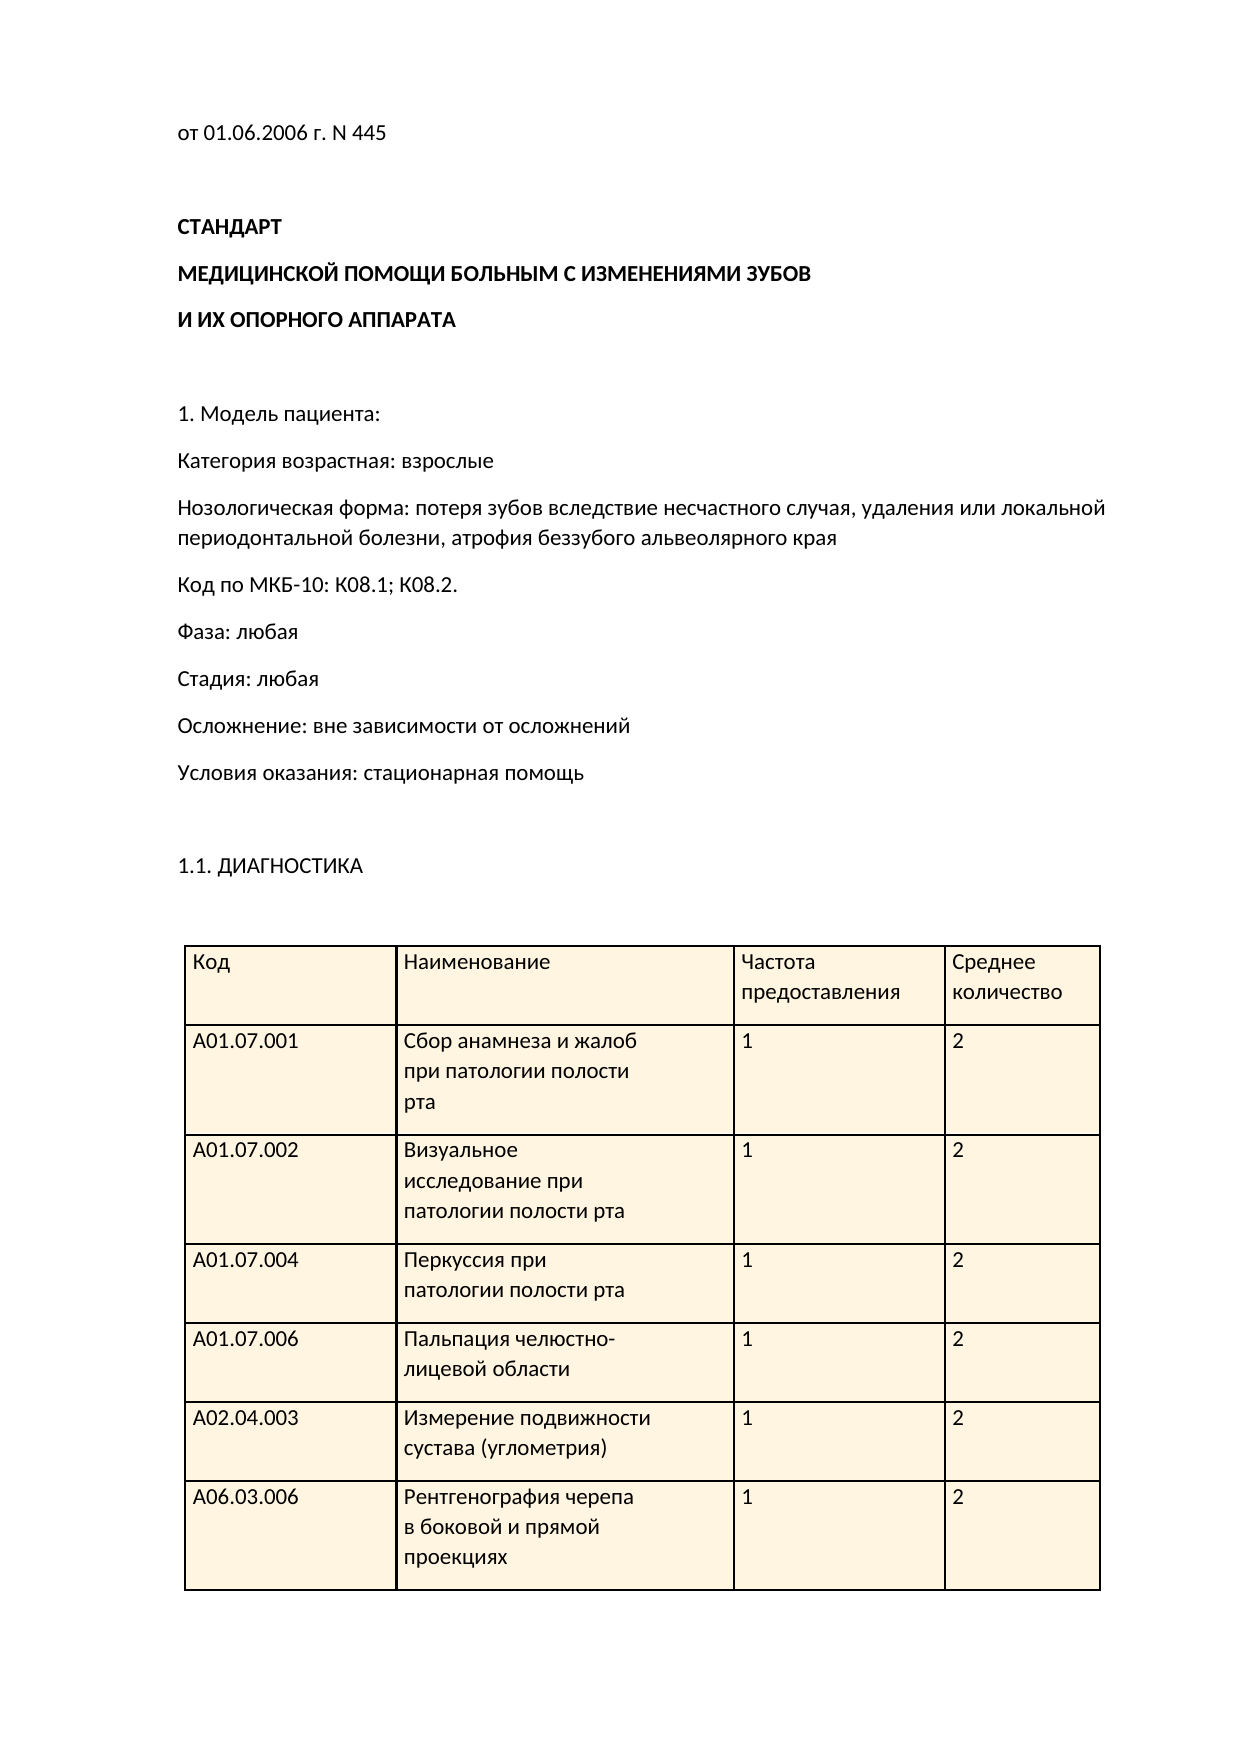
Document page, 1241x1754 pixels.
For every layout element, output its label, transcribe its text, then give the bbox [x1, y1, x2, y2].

table_cell 2 [946, 1136, 1099, 1243]
table_cell 2 [946, 1026, 1099, 1133]
table_cell 2 [946, 1403, 1099, 1480]
text от 01.06.2006 г. N 445 [177, 118, 1152, 146]
text Фаза: любая [177, 617, 1152, 645]
table_cell Пальпация челюстно- лицевой области [398, 1324, 733, 1401]
text Категория возрастная: взрослые [177, 446, 1152, 474]
table_cell 1 [735, 1026, 944, 1133]
text 1. Модель пациента: [177, 399, 1152, 427]
table_header Код [186, 947, 395, 1024]
table_cell 1 [735, 1403, 944, 1480]
text 1.1. ДИАГНОСТИКА [177, 851, 1152, 879]
text СТАНДАРТ [177, 212, 1152, 240]
table_cell Перкуссия при патологии полости рта [398, 1245, 733, 1322]
table_cell 2 [946, 1245, 1099, 1322]
text МЕДИЦИНСКОЙ ПОМОЩИ БОЛЬНЫМ С ИЗМЕНЕНИЯМИ ЗУБОВ [177, 259, 1152, 287]
table_cell 1 [735, 1136, 944, 1243]
text Нозологическая форма: потеря зубов вследствие несчастного случая, удаления или локальной периодонтальной болезни, атрофия беззубого альвеолярного края [177, 493, 1152, 551]
table_cell 2 [946, 1324, 1099, 1401]
text Условия оказания: стационарная помощь [177, 758, 1152, 786]
table_cell А01.07.004 [186, 1245, 395, 1322]
table_cell А01.07.006 [186, 1324, 395, 1401]
table_cell Сбор анамнеза и жалоб при патологии полости рта [398, 1026, 733, 1133]
table_cell 2 [946, 1482, 1099, 1589]
text Осложнение: вне зависимости от осложнений [177, 711, 1152, 739]
table_cell Визуальное исследование при патологии полости рта [398, 1136, 733, 1243]
table_cell А02.04.003 [186, 1403, 395, 1480]
table_cell А06.03.006 [186, 1482, 395, 1589]
table_header Среднее количество [946, 947, 1099, 1024]
table_header Наименование [398, 947, 733, 1024]
text Стадия: любая [177, 664, 1152, 692]
table_cell 1 [735, 1324, 944, 1401]
table_cell Рентгенография черепа в боковой и прямой проекциях [398, 1482, 733, 1589]
text Код по МКБ-10: К08.1; К08.2. [177, 570, 1152, 598]
table_cell А01.07.001 [186, 1026, 395, 1133]
table_header Частота предоставления [735, 947, 944, 1024]
table_cell 1 [735, 1482, 944, 1589]
table_cell 1 [735, 1245, 944, 1322]
text И ИХ ОПОРНОГО АППАРАТА [177, 306, 1152, 334]
table_cell Измерение подвижности сустава (углометрия) [398, 1403, 733, 1480]
table_cell А01.07.002 [186, 1136, 395, 1243]
